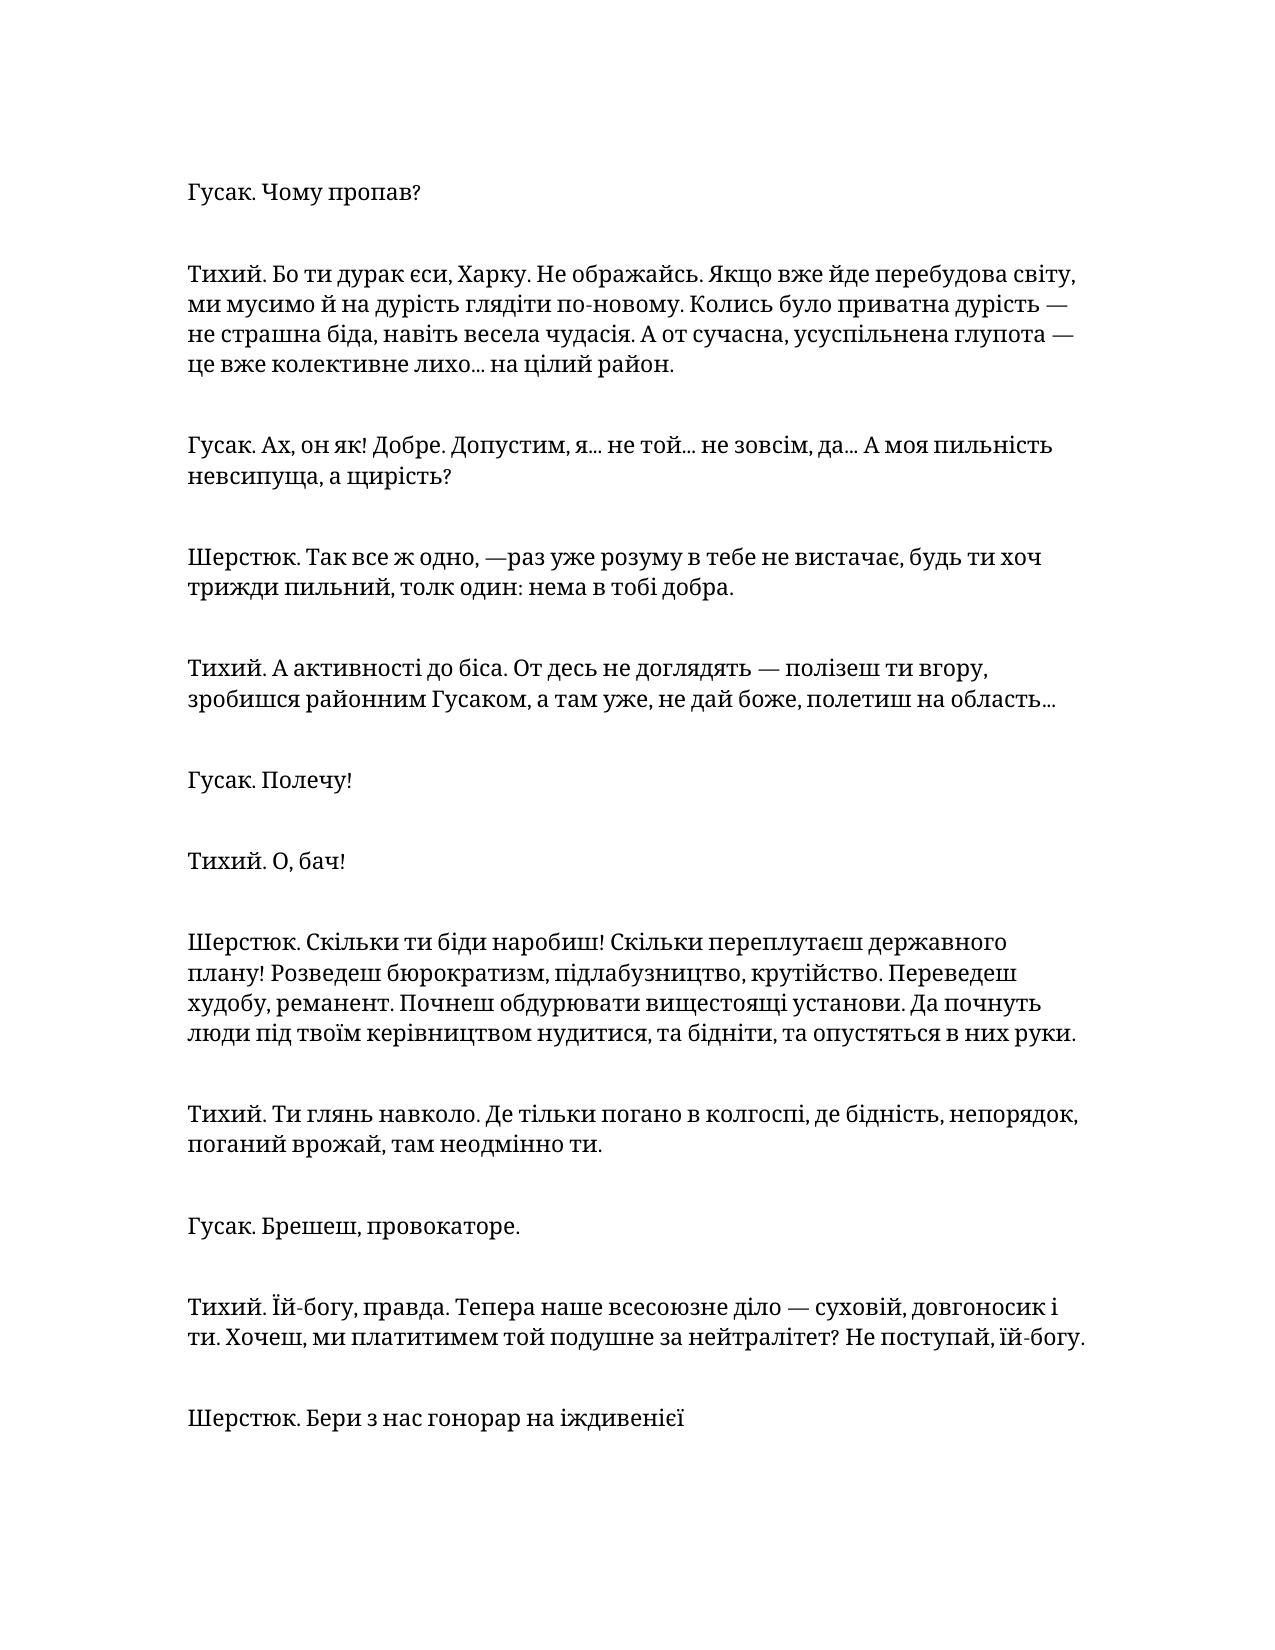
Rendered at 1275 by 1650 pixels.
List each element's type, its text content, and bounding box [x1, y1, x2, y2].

text Шерстюк. Скільки ти біди наробиш! Скільки переплутаєш державного плану! Розведеш бюрократизм, підлабузництво, крутійство. Переведеш худобу, реманент. Почнеш обдурювати вищестоящі установи. Да почнуть люди під твоїм керівництвом нудитися, та бідніти, та опустяться в них руки. [187, 900, 1087, 1047]
text Гусак. Полечу! [187, 737, 1087, 794]
text Тихий. О, бач! [187, 819, 1087, 875]
text Шерстюк. Так все ж одно, —раз уже розуму в тебе не вистачає, будь ти хоч трижди пильний, толк один: нема в тобі добра. [187, 514, 1087, 601]
text Шерстюк. Бери з нас гонорар на іждивенієї [187, 1376, 1087, 1433]
text Тихий. А активності до біса. От десь не доглядять — полізеш ти вгору, зробишся районним Гусаком, а там уже, не дай боже, полетиш на область... [187, 626, 1087, 713]
text Тихий. Ти глянь навколо. Де тільки погано в колгоспі, де бідність, непорядок, поганий врожай, там неодмінно ти. [187, 1072, 1087, 1159]
text Гусак. Ах, он як! Добре. Допустим, я... не той... не зовсім, да... А моя пильність невсипуща, а щирість? [187, 403, 1087, 490]
text Тихий. Бо ти дурак єси, Харку. Не ображайсь. Якщо вже йде перебудова світу, ми мусимо й на дурість глядіти по-новому. Колись було приватна дурість — не страшна біда, навіть весела чудасія. А от сучасна, усуспільнена глупота — це вже колективне лихо... на цілий район. [187, 231, 1087, 378]
text Гусак. Чому пропав? [187, 150, 1087, 207]
text Тихий. Їй-богу, правда. Тепера наше всесоюзне діло — суховій, довгоносик і ти. Хочеш, ми платитимем той подушне за нейтралітет? Не поступай, їй-богу. [187, 1264, 1087, 1351]
text Гусак. Брешеш, провокаторе. [187, 1183, 1087, 1240]
